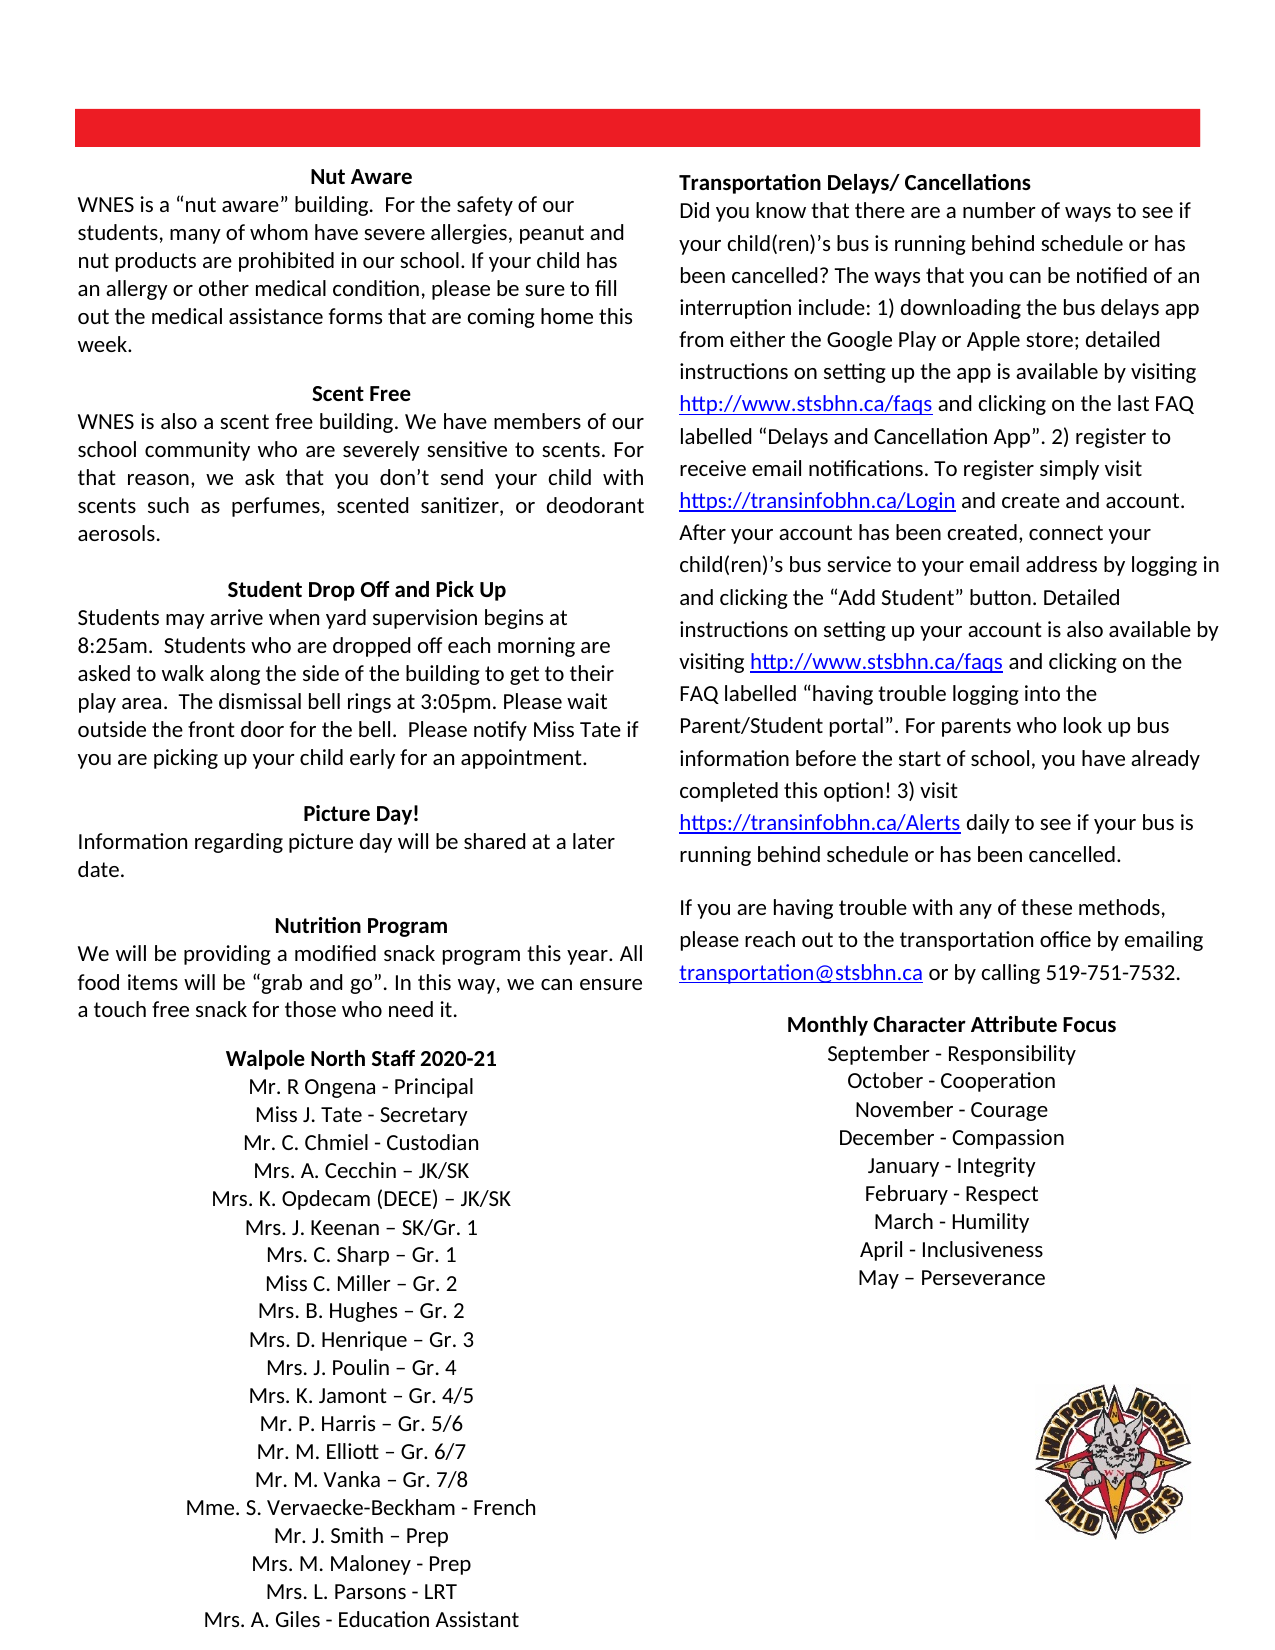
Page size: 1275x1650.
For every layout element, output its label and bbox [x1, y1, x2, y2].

picture [1035, 1384, 1192, 1540]
